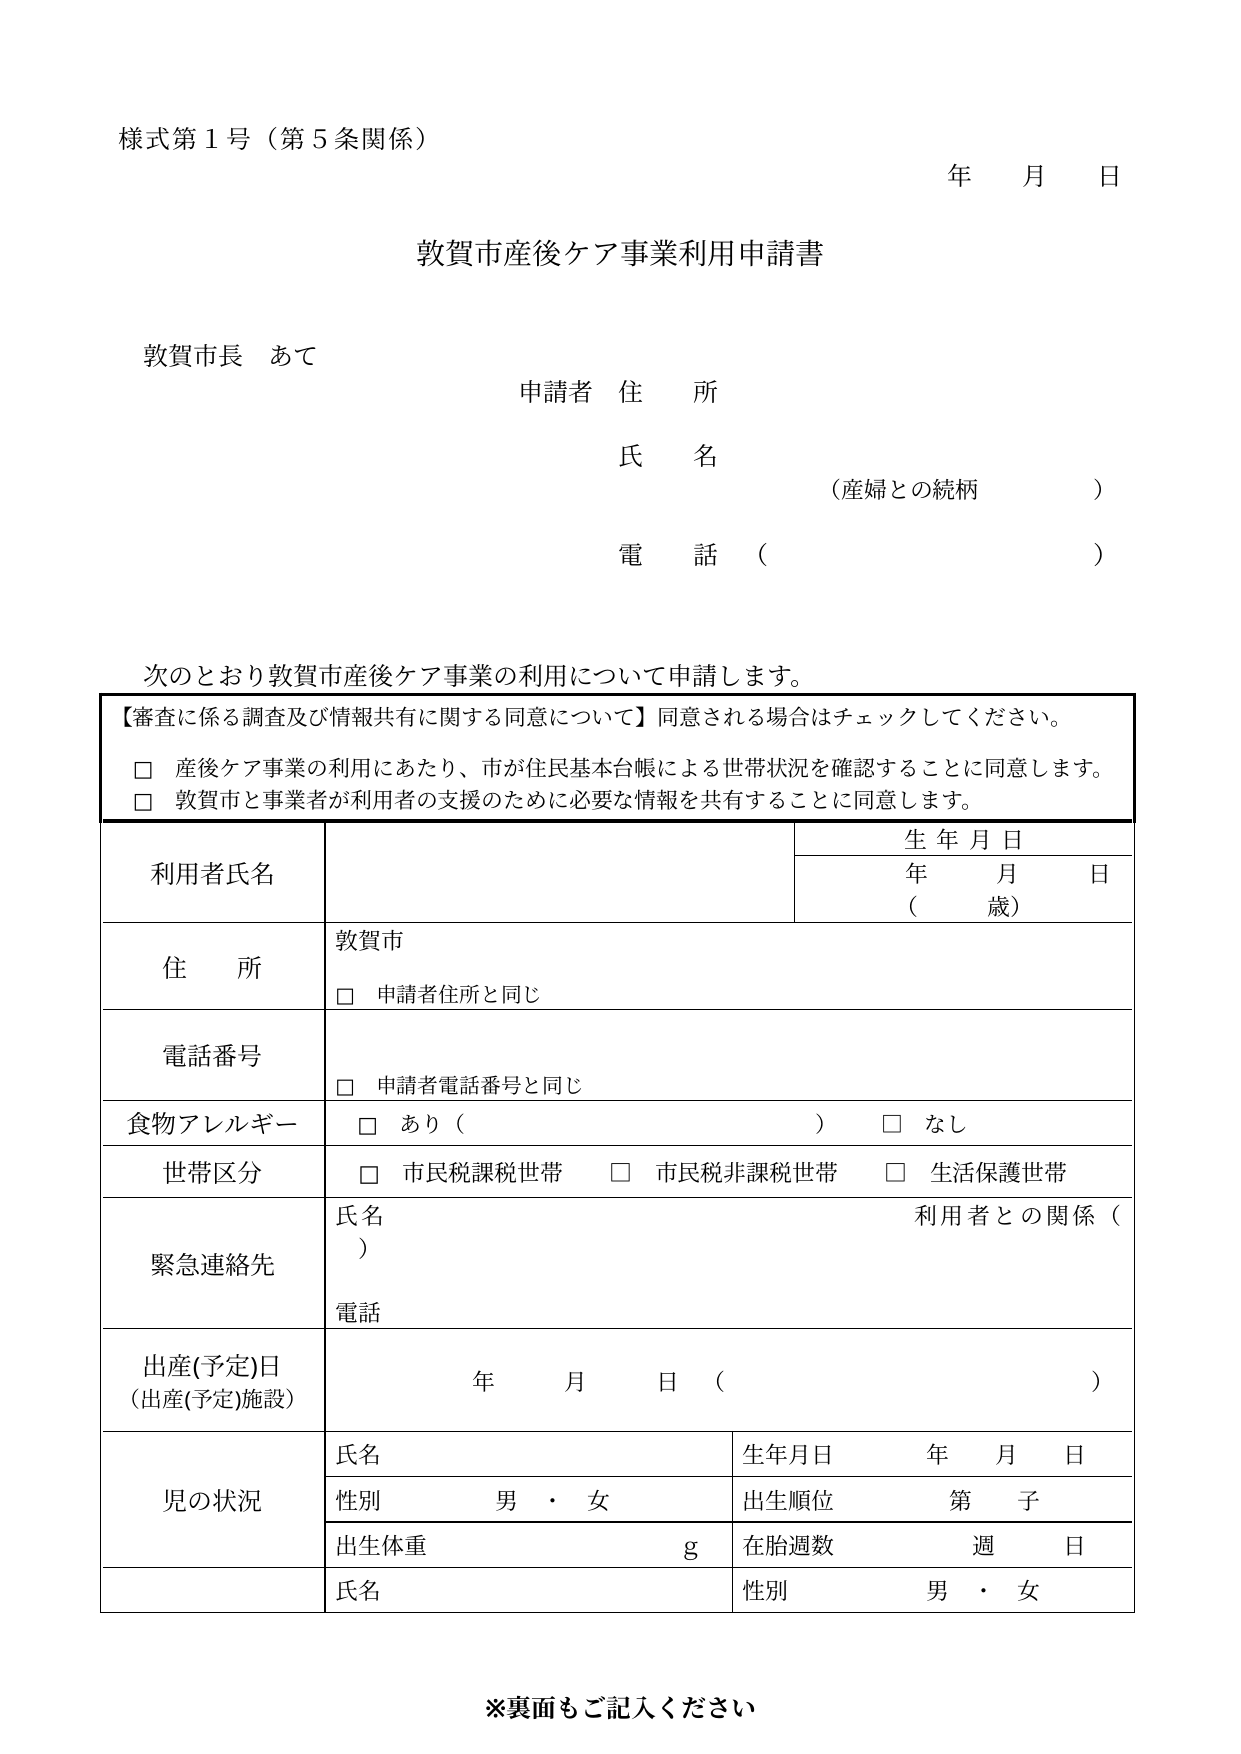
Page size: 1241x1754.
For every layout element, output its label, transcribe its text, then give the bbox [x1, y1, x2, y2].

table_cell 生年月日 年 月 日 [733, 1431, 1134, 1476]
table_cell 出生順位 第 子 [733, 1476, 1134, 1521]
text 電 話 （ ） [118, 535, 1122, 571]
text （産婦との続柄 ） [118, 473, 1122, 506]
table_cell □ 市民税課税世帯 □ 市民税非課税世帯 □ 生活保護世帯 [326, 1145, 1134, 1197]
table_cell 緊急連絡先 [101, 1197, 324, 1328]
table_cell 世帯区分 [101, 1145, 324, 1197]
text 氏 名 [118, 437, 1122, 473]
table_cell 食物アレルギー [101, 1100, 324, 1145]
table_cell 在胎週数 週 日 [733, 1521, 1134, 1567]
table_cell 生年月日 [795, 819, 1134, 855]
text 敦賀市産後ケア事業利用申請書 [118, 231, 1122, 272]
text 申請者 住 所 [118, 372, 1122, 408]
table_cell ２児の場合 [101, 1567, 324, 1612]
table_cell 性別 男 ・ 女 [326, 1477, 732, 1521]
text 様式第１号（第５条関係） [118, 118, 1122, 156]
table_cell □ 申請者電話番号と同じ [326, 1009, 1134, 1100]
table_cell 年 月 日 （ ） [326, 1328, 1134, 1431]
table_cell 出産(予定)日 （出産(予定)施設） [101, 1328, 324, 1431]
table_cell □ あり（ ） □ なし [326, 1100, 1134, 1145]
table_cell 利用者氏名 [101, 819, 324, 922]
text 敦賀市長 あて [118, 336, 1122, 372]
table_cell 児の状況 [101, 1431, 324, 1567]
table_cell 敦賀市 □ 申請者住所と同じ [326, 922, 1134, 1009]
table_cell 出生体重 ｇ [326, 1523, 732, 1567]
table_cell 性別 男 ・ 女 [733, 1567, 1134, 1612]
table_cell 住 所 [101, 922, 324, 1009]
text 年 月 日 [118, 156, 1122, 193]
table_cell 氏名 [326, 1568, 732, 1612]
table_cell [326, 823, 794, 922]
table_cell 電話番号 [101, 1009, 324, 1100]
text 次のとおり敦賀市産後ケア事業の利用について申請します。 [118, 657, 1122, 692]
table_cell 氏名 利用者との関係（ ） 電話 [326, 1197, 1134, 1328]
table_cell 氏名 [326, 1432, 732, 1476]
table_cell 年 月 日 （ 歳） [795, 855, 1134, 922]
table_header 【審査に係る調査及び情報共有に関する同意について】同意される場合はチェックしてください。 □ 産後ケア事業の利用にあたり、市が住民基本台帳による世帯状況を確認することに同意します。 □ 敦賀市と事業者が利用者の支援のために必要な情報を共有することに同意します。 [102, 696, 1133, 819]
